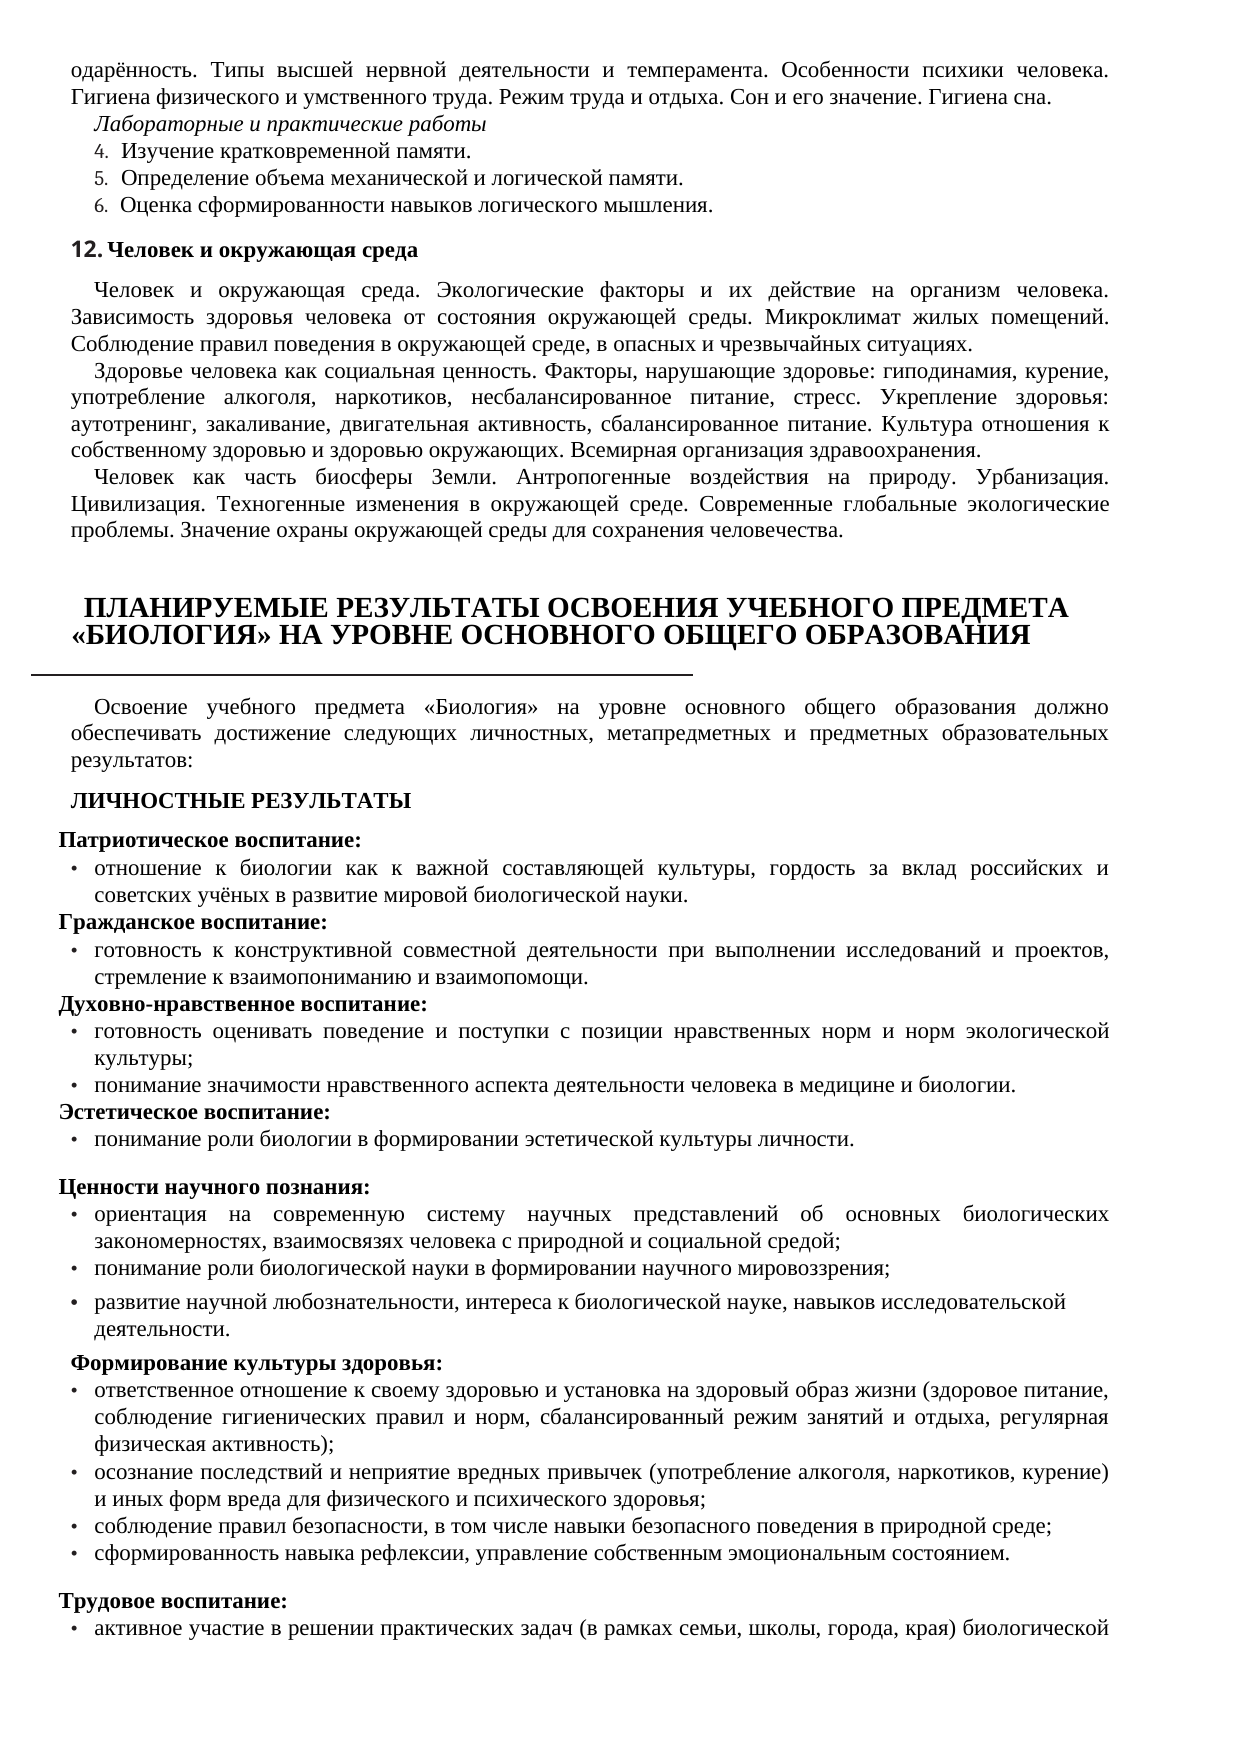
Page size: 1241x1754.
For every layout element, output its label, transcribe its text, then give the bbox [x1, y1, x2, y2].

list соблюдение правил безопасности, в том числе навыки безопасного поведения в природной среде; [70, 1512, 1111, 1538]
list развитие научной любознательности, интереса к биологической науке, навыков исследовательской деятельности. [70, 1288, 1111, 1342]
text Человек и окружающая среда. Экологические факторы и их действие на организм человека. Зависимость здоровья человека от состояния окружающей среды. Микроклимат жилых помещений. Соблюдение правил поведения в окружающей среде, в опасных и чрезвычайных ситуациях. [71, 276, 1111, 356]
list понимание значимости нравственного аспекта деятельности человека в медицине и биологии. [70, 1071, 1111, 1097]
list осознание последствий и неприятие вредных привычек (употребление алкоголя, наркотиков, курение) и иных форм вреда для физического и психического здоровья; [70, 1458, 1111, 1511]
subtitle Человек и окружающая среда [70, 233, 1123, 264]
list отношение к биологии как к важной составляющей культуры, гордость за вклад российских и советских учёных в развитие мировой биологической науки. [70, 854, 1111, 907]
list готовность оценивать поведение и поступки с позиции нравственных норм и норм экологической культуры; [70, 1017, 1111, 1070]
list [70, 1614, 1111, 1640]
text Формирование культуры здоровья: [70, 1349, 1123, 1376]
subtitle ЛИЧНОСТНЫЕ РЕЗУЛЬТАТЫ [71, 787, 1123, 814]
list сформированность навыка рефлексии, управление собственным эмоциональным состоянием. [70, 1539, 1111, 1565]
text Здоровье человека как социальная ценность. Факторы, нарушающие здоровье: гиподинамия, курение, употребление алкоголя, наркотиков, несбалансированное питание, стресс. Укрепление здоровья: аутотренинг, закаливание, двигательная активность, сбалансированное питание. Культура отношения к собственному здоровью и здоровью окружающих. Всемирная организация здравоохранения. [71, 357, 1111, 463]
list понимание роли биологической науки в формировании научного мировоззрения; [70, 1254, 1111, 1281]
list ориентация на современную систему научных представлений об основных биологических закономерностях, взаимосвязях человека с природной и социальной средой; [70, 1200, 1111, 1253]
text Лабораторные и практические работы [94, 110, 1123, 136]
subtitle Эстетическое воспитание: [58, 1098, 1123, 1124]
subtitle Духовно-нравственное воспитание: [58, 990, 1123, 1016]
list понимание роли биологии в формировании эстетической культуры личности. [70, 1125, 1111, 1152]
list Оценка сформированности навыков логического мышления. [94, 191, 1123, 218]
subtitle Патриотическое воспитание: [58, 826, 1123, 853]
subtitle ПЛАНИРУЕМЫЕ РЕЗУЛЬТАТЫ ОСВОЕНИЯ УЧЕБНОГО ПРЕДМЕТА «БИОЛОГИЯ» НА УРОВНЕ ОСНОВНОГО ОБЩЕГО ОБРАЗОВАНИЯ [71, 596, 1102, 651]
subtitle Трудовое воспитание: [58, 1587, 1123, 1613]
text Человек как часть биосферы Земли. Антропогенные воздействия на природу. Урбанизация. Цивилизация. Техногенные изменения в окружающей среде. Современные глобальные экологические проблемы. Значение охраны окружающей среды для сохранения человечества. [71, 463, 1111, 543]
text Освоение учебного предмета «Биология» на уровне основного общего образования должно обеспечивать достижение следующих личностных, метапредметных и предметных образовательных результатов: [71, 666, 1111, 772]
subtitle Ценности научного познания: [58, 1173, 1123, 1199]
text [71, 56, 1111, 109]
list Определение объема механической и логической памяти. [94, 164, 1123, 191]
subtitle Гражданское воспитание: [58, 908, 1123, 935]
list ответственное отношение к своему здоровью и установка на здоровый образ жизни (здоровое питание, соблюдение гигиенических правил и норм, сбалансированный режим занятий и отдыха, регулярная физическая активность); [70, 1377, 1111, 1457]
list готовность к конструктивной совместной деятельности при выполнении исследований и проектов, стремление к взаимопониманию и взаимопомощи. [70, 936, 1111, 989]
list Изучение кратковременной памяти. [94, 137, 1123, 163]
